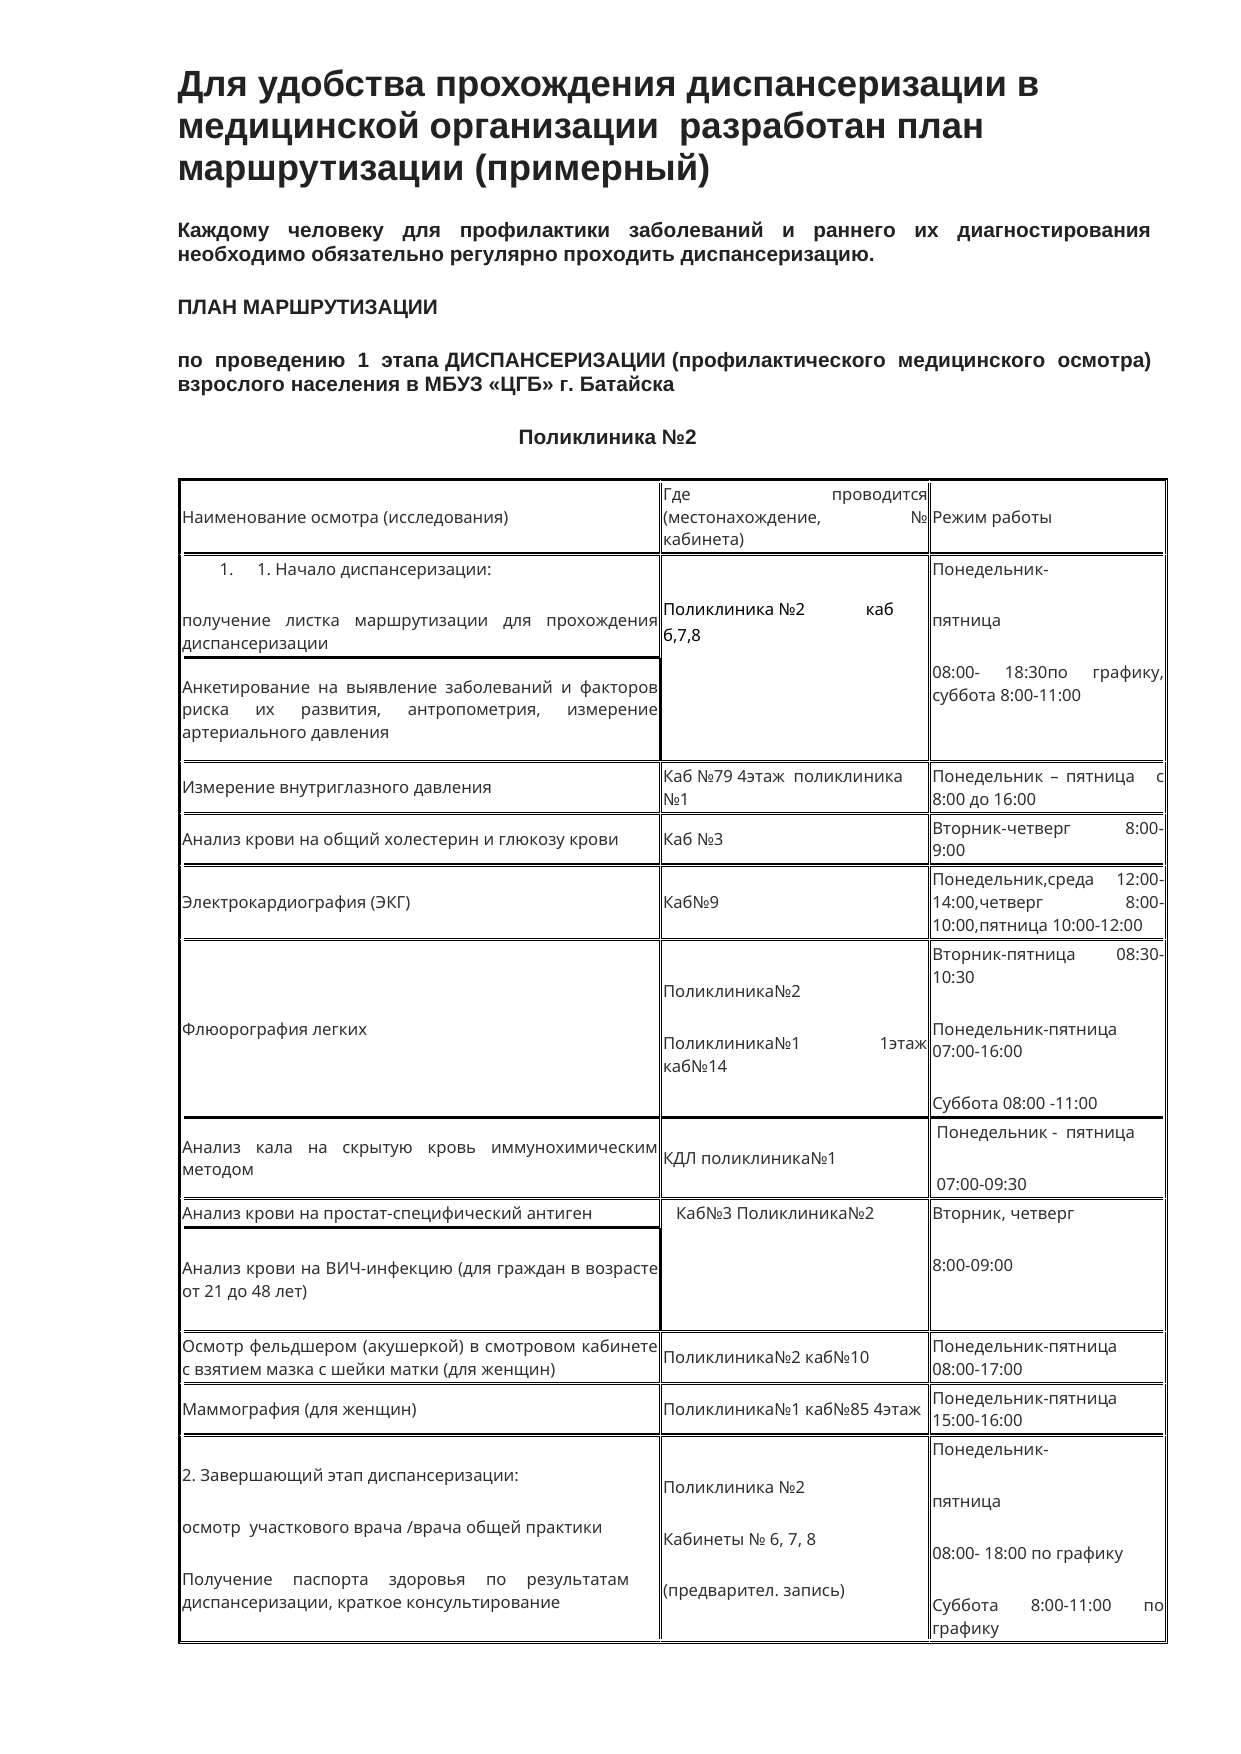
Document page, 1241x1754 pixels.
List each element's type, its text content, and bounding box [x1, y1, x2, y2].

table_cell Понедельник-пятница 08:00-17:00 [930, 1330, 1166, 1381]
table_cell Каб№9 [662, 867, 928, 938]
text по проведению 1 этапа ДИСПАНСЕРИЗАЦИИ (профилактического медицинского осмотра) взрослого населения в МБУЗ «ЦГБ» г. Батайска [177, 348, 1152, 396]
table_cell Анализ крови на ВИЧ-инфекцию (для граждан в возрасте от 21 до 48 лет) [181, 1226, 659, 1330]
table_cell Понедельник-пятница 15:00-16:00 [931, 1381, 1165, 1433]
table_cell Поликлиника№2 Поликлиника№1 1этаж каб№14 [662, 941, 928, 1116]
table_cell Понедельник- пятница 08:00- 18:00 по графику Суббота 8:00-11:00 по графику [930, 1433, 1165, 1641]
text ПЛАН МАРШРУТИЗАЦИИ [177, 294, 1152, 318]
table_cell Понедельник – пятница с 8:00 до 16:00 [930, 760, 1166, 811]
table_cell Анализ крови на простат-специфический антиген [180, 1197, 661, 1226]
table_header Где проводится (местонахождение, № кабинета) [661, 481, 930, 552]
table_cell Вторник-четверг 8:00-9:00 [931, 811, 1165, 863]
table_cell Осмотр фельдшером (акушеркой) в смотровом кабинете с взятием мазка с шейки матки (для женщин) [180, 1330, 661, 1381]
table_cell Маммография (для женщин) [181, 1381, 659, 1433]
table_cell 2. Завершающий этап диспансеризации: осмотр участкового врача /врача общей практики Получение паспорта здоровья по результатам диспансеризации, краткое консультирование [181, 1433, 661, 1641]
table_cell Поликлиника №2 Кабинеты № 6, 7, 8 (предварител. запись) [661, 1437, 930, 1641]
table_cell КДЛ поликлиника№1 [662, 1119, 928, 1197]
table_cell Анкетирование на выявление заболеваний и факторов риска их развития, антропометрия, измерение артериального давления [181, 656, 659, 760]
table_header Режим работы [930, 481, 1165, 552]
table_cell 1. Начало диспансеризации: получение листка маршрутизации для прохождения диспансеризации [181, 552, 659, 656]
text Каждому человеку для профилактики заболеваний и раннего их диагностирования необходимо обязательно регулярно проходить диспансеризацию. [177, 217, 1152, 265]
table_cell Анализ крови на общий холестерин и глюкозу крови [181, 811, 659, 863]
table_cell Вторник, четверг 8:00-09:00 [930, 1197, 1166, 1330]
table_cell Флюорография легких [180, 938, 661, 1116]
table_cell Анализ кала на скрытую кровь иммунохимическим методом [181, 1116, 659, 1197]
table_cell Вторник-пятница 08:30-10:30 Понедельник-пятница 07:00-16:00 Суббота 08:00 -11:00 [930, 938, 1166, 1116]
table_cell Электрокардиография (ЭКГ) [181, 863, 659, 938]
table_cell Поликлиника №2 каб б,7,8 [662, 556, 928, 760]
table_cell Понедельник - пятница 07:00-09:30 [931, 1116, 1165, 1197]
table_cell Поликлиника№2 каб№10 [662, 1333, 928, 1381]
table_header Наименование осмотра (исследования) [181, 481, 661, 552]
table_cell Каб №3 [662, 815, 928, 863]
table_cell Каб№3 Поликлиника№2 [662, 1200, 928, 1330]
table_cell Каб №79 4этаж поликлиника №1 [662, 763, 928, 811]
table_cell Измерение внутриглазного давления [180, 760, 661, 811]
table_cell Понедельник- пятница 08:00- 18:30по графику, суббота 8:00-11:00 [931, 552, 1165, 760]
text Поликлиника №2 [177, 425, 1152, 449]
text Для удобства прохождения диспансеризации в медицинской организации разработан план маршрутизации (примерный) [177, 62, 1152, 188]
table_cell Поликлиника№1 каб№85 4этаж [662, 1385, 928, 1433]
table_cell Понедельник,среда 12:00-14:00,четверг 8:00-10:00,пятница 10:00-12:00 [931, 863, 1165, 938]
